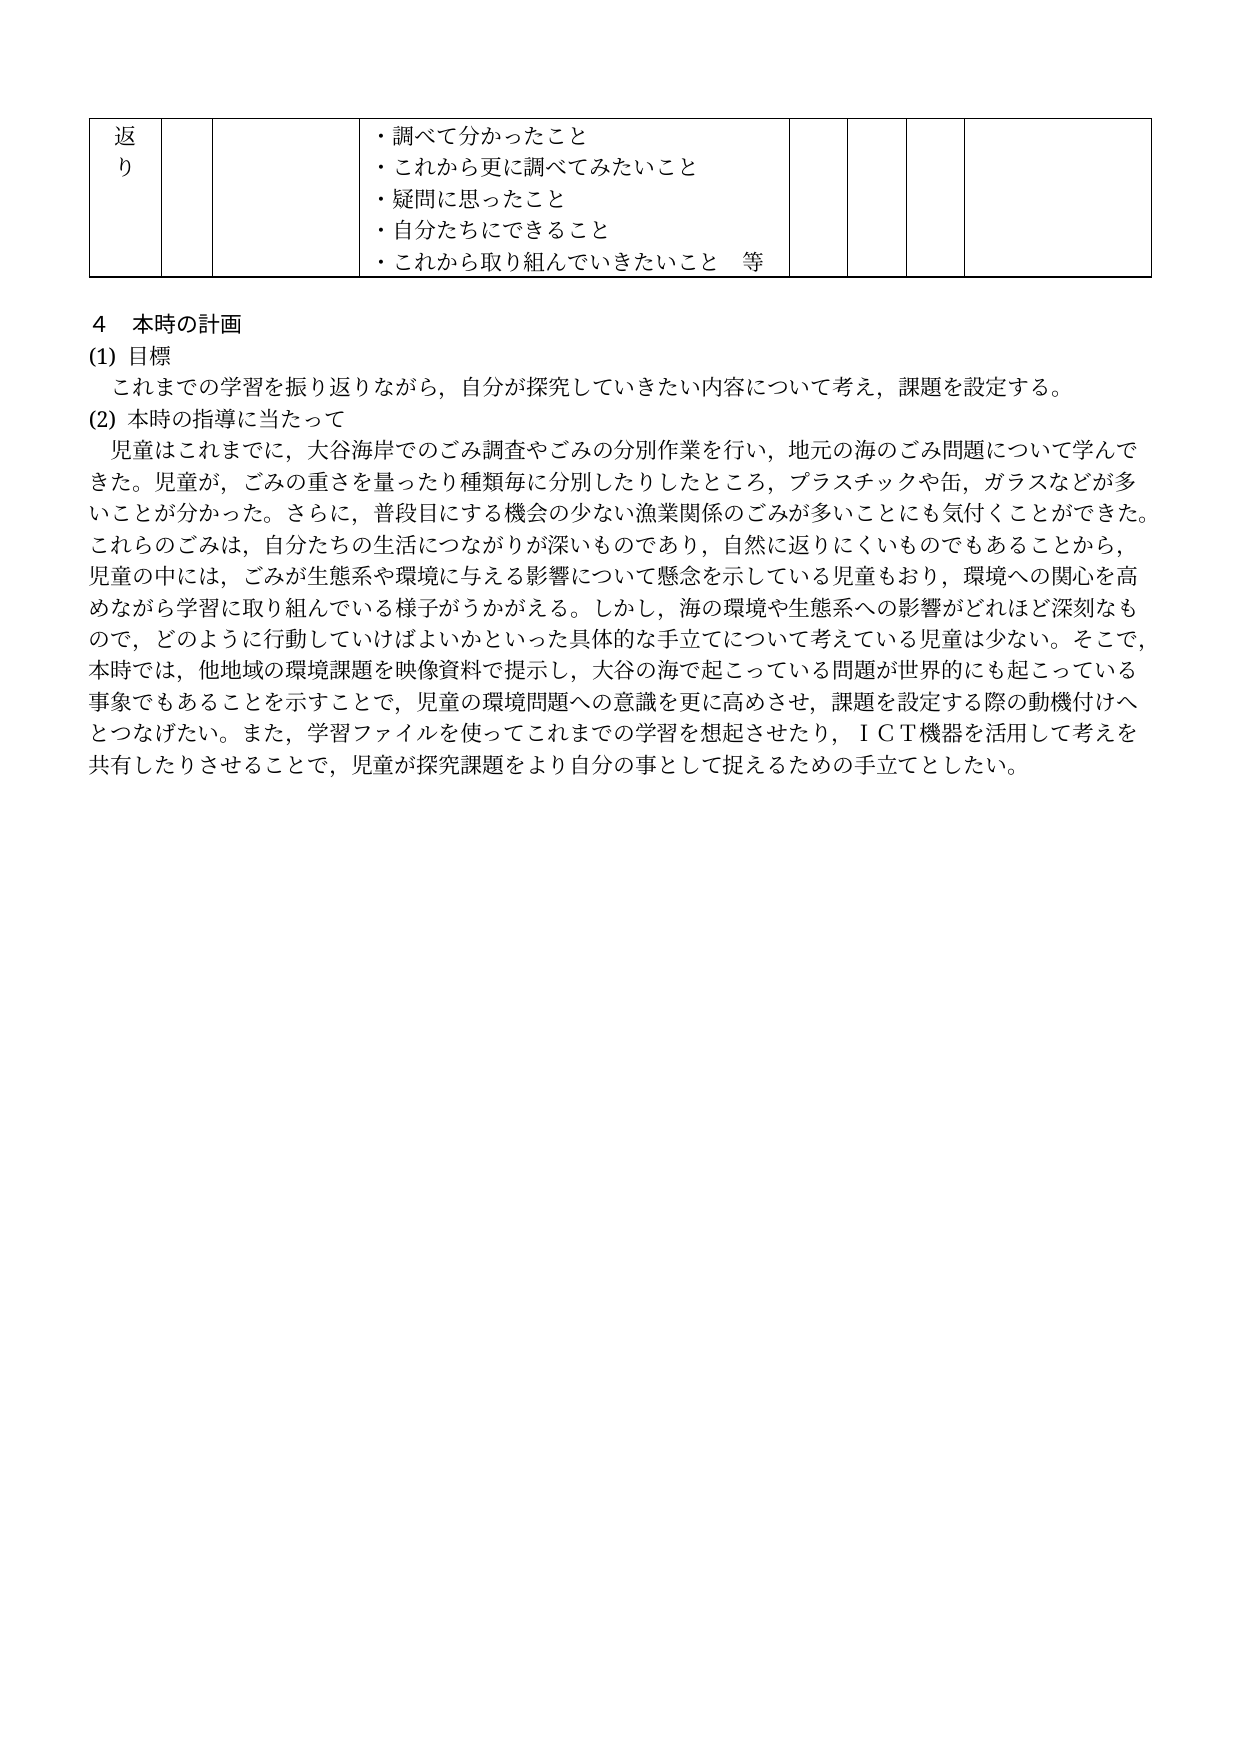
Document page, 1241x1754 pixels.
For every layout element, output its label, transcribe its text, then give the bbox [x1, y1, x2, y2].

text (1) 目標 [89, 339, 1152, 371]
table_cell [848, 119, 906, 276]
table_cell ③ [790, 119, 847, 276]
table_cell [360, 119, 789, 276]
table_cell 35 [162, 119, 212, 276]
table_cell 振 り 返 り [90, 119, 161, 276]
text 児童はこれまでに，大谷海岸でのごみ調査やごみの分別作業を行い，地元の海のごみ問題について学んできた。児童が，ごみの重さを量ったり種類毎に分別したりしたところ，プラスチックや缶，ガラスなどが多いことが分かった。さらに，普段目にする機会の少ない漁業関係のごみが多いことにも気付くことができた。これらのごみは，自分たちの生活につながりが深いものであり，自然に返りにくいものでもあることから，児童の中には，ごみが生態系や環境に与える影響について懸念を示している児童もおり，環境への関心を高めながら学習に取り組んでいる様子がうかがえる。しかし，海の環境や生態系への影響がどれほど深刻なもので，どのように行動していけばよいかといった具体的な手立てについて考えている児童は少ない。そこで，本時では，他地域の環境課題を映像資料で提示し，大谷の海で起こっている問題が世界的にも起こっている事象でもあることを示すことで，児童の環境問題への意識を更に高めさせ，課題を設定する際の動機付けへとつなげたい。また，学習ファイルを使ってこれまでの学習を想起させたり，ＩＣＴ機器を活用して考えを共有したりさせることで，児童が探究課題をより自分の事として捉えるための手立てとしたい。 [89, 433, 1152, 779]
table_cell ③ [907, 119, 964, 276]
text (2) 本時の指導に当たって [89, 402, 1152, 433]
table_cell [965, 119, 1151, 276]
text これまでの学習を振り返りながら，自分が探究していきたい内容について考え，課題を設定する。 [89, 371, 1152, 402]
text ４ 本時の計画 [89, 307, 1152, 339]
